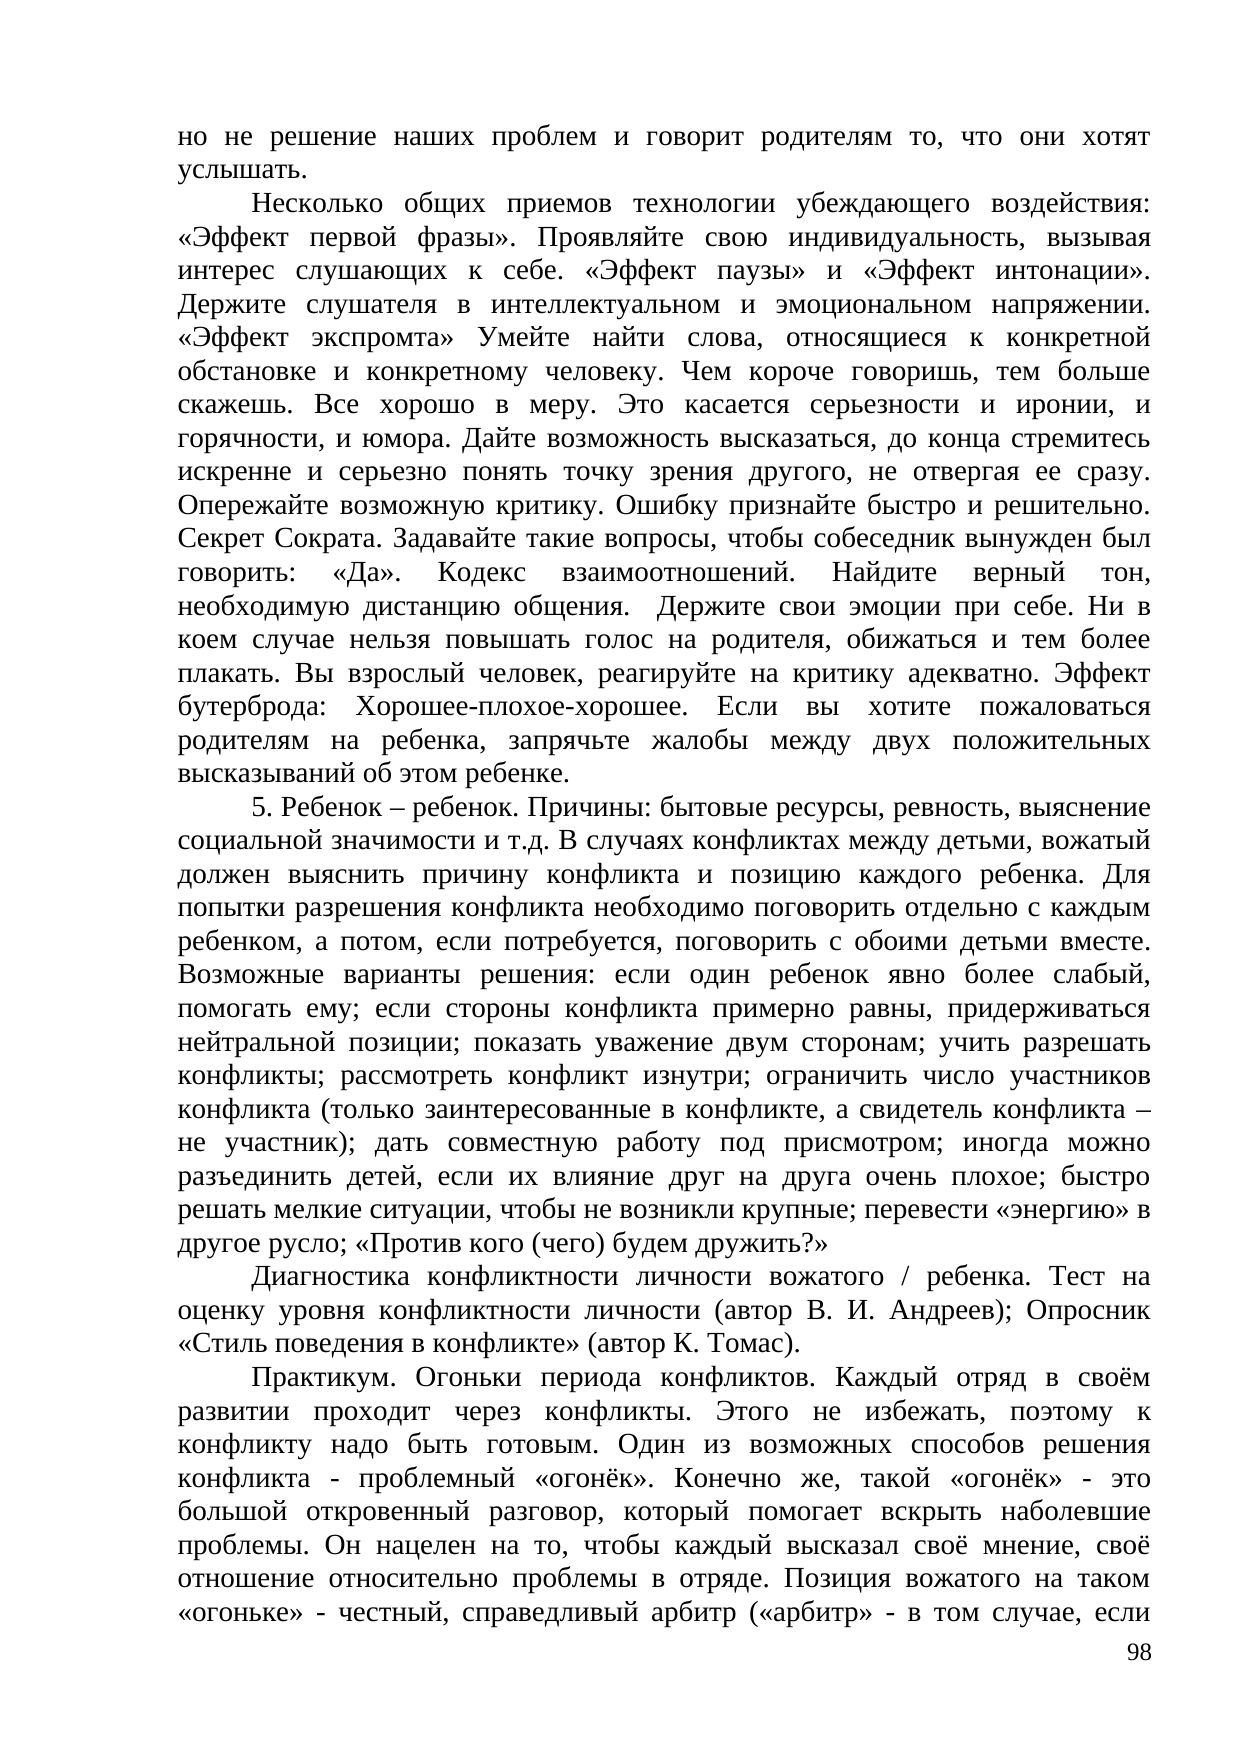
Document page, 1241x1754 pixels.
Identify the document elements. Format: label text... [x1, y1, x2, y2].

text 5. Ребенок – ребенок. Причины: бытовые ресурсы, ревность, выяснение социальной значимости и т.д. В случаях конфликтах между детьми, вожатый должен выяснить причину конфликта и позицию каждого ребенка. Для попытки разрешения конфликта необходимо поговорить отдельно с каждым ребенком, а потом, если потребуется, поговорить с обоими детьми вместе. Возможные варианты решения: если один ребенок явно более слабый, помогать ему; если стороны конфликта примерно равны, придерживаться нейтральной позиции; показать уважение двум сторонам; учить разрешать конфликты; рассмотреть конфликт изнутри; ограничить число участников конфликта (только заинтересованные в конфликте, а свидетель конфликта – не участник); дать совместную работу под присмотром; иногда можно разъединить детей, если их влияние друг на друга очень плохое; быстро решать мелкие ситуации, чтобы не возникли крупные; перевести «энергию» в другое русло; «Против кого (чего) будем дружить?» [177, 789, 1152, 1258]
text Диагностика конфликтности личности вожатого / ребенка. Тест на оценку уровня конфликтности личности (автор В. И. Андреев); Опросник «Стиль поведения в конфликте» (автор К. Томас). [177, 1258, 1152, 1359]
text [177, 1359, 1152, 1627]
text Несколько общих приемов технологии убеждающего воздействия: «Эффект первой фразы». Проявляйте свою индивидуальность, вызывая интерес слушающих к себе. «Эффект паузы» и «Эффект интонации». Держите слушателя в интеллектуальном и эмоциональном напряжении. «Эффект экспромта» Умейте найти слова, относящиеся к конкретной обстановке и конкретному человеку. Чем короче говоришь, тем больше скажешь. Все хорошо в меру. Это касается серьезности и иронии, и горячности, и юмора. Дайте возможность высказаться, до конца стремитесь искренне и серьезно понять точку зрения другого, не отвергая ее сразу. Опережайте возможную критику. Ошибку признайте быстро и решительно. Секрет Сократа. Задавайте такие вопросы, чтобы собеседник вынужден был говорить: «Да». Кодекс взаимоотношений. Найдите верный тон, необходимую дистанцию общения. Держите свои эмоции при себе. Ни в коем случае нельзя повышать голос на родителя, обижаться и тем более плакать. Вы взрослый человек, реагируйте на критику адекватно. Эффект бутерброда: Хорошее-плохое-хорошее. Если вы хотите пожаловаться родителям на ребенка, запрячьте жалобы между двух положительных высказываний об этом ребенке. [177, 185, 1152, 789]
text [177, 118, 1152, 185]
